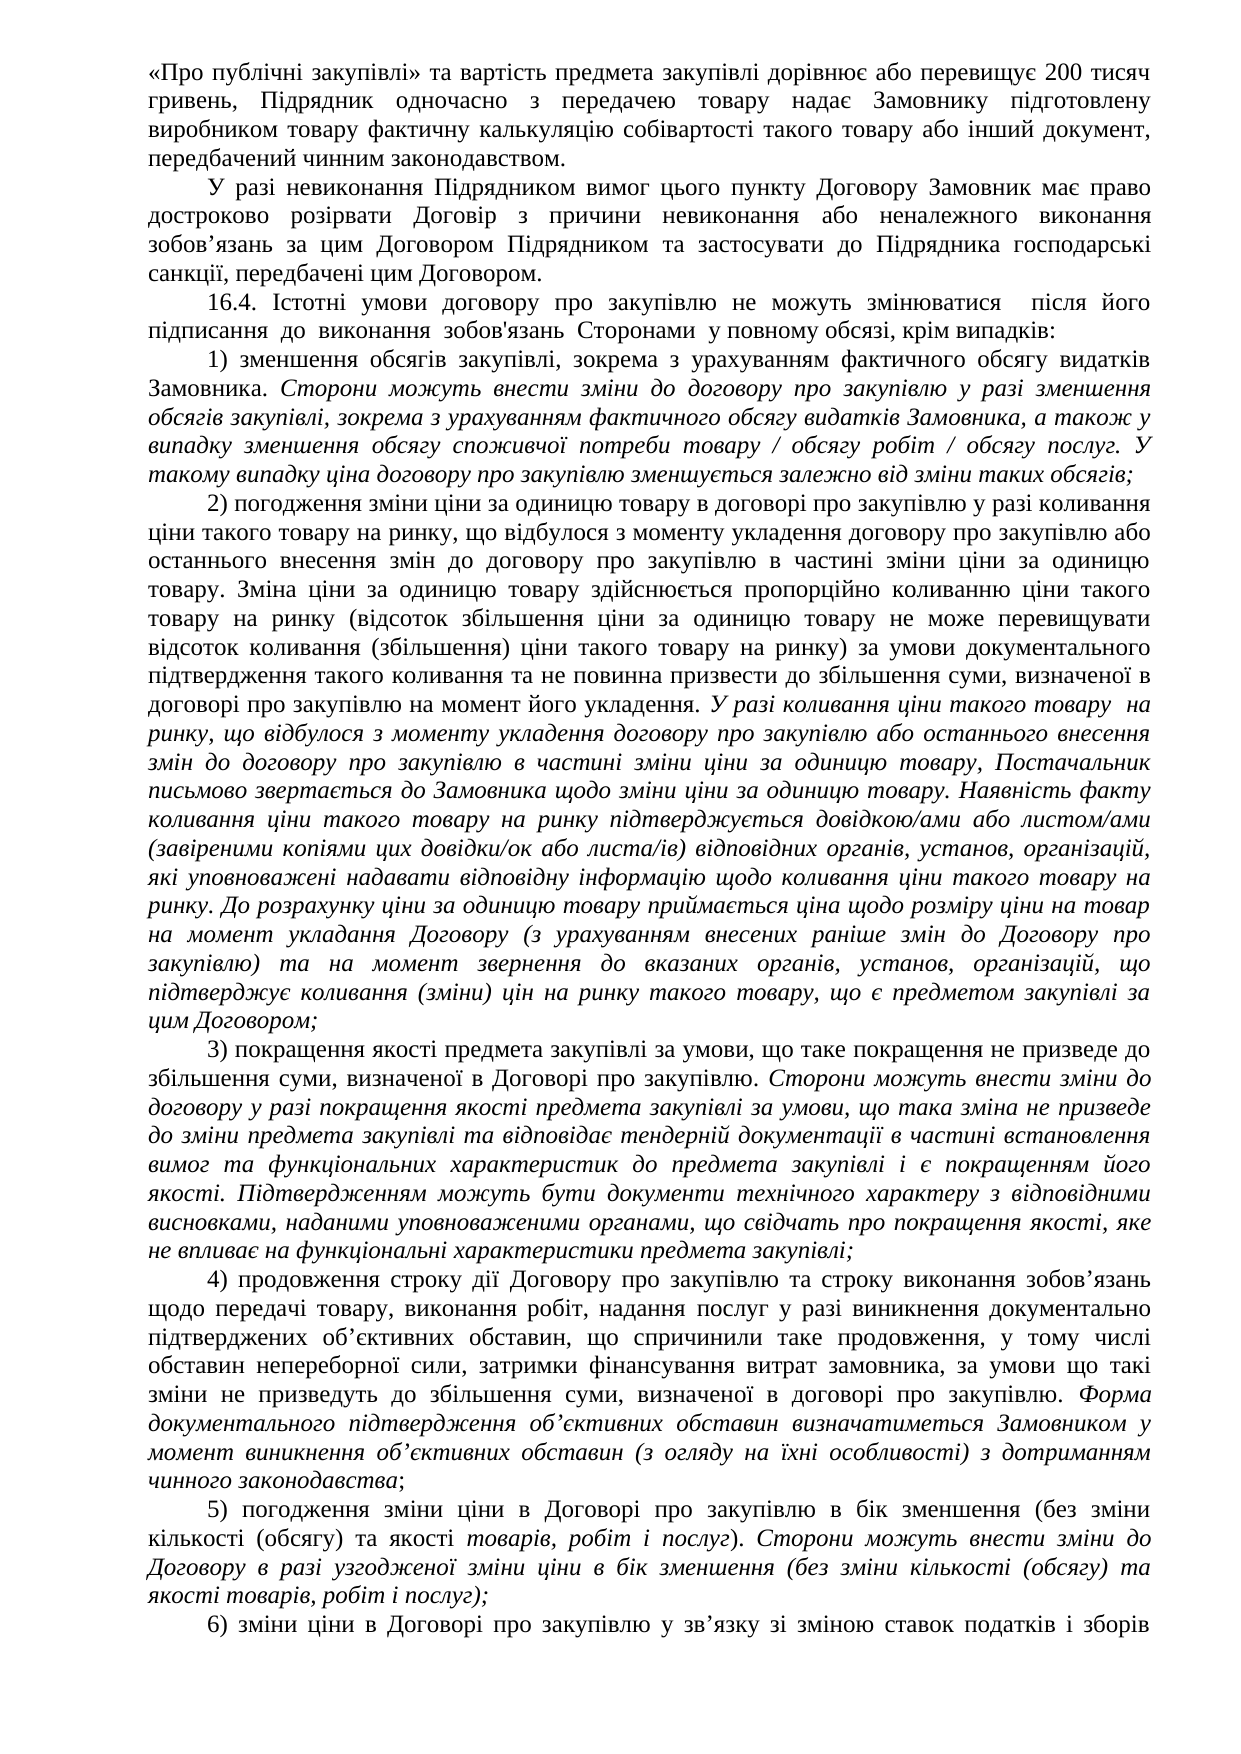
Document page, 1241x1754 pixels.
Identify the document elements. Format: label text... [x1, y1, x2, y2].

text 2) погодження зміни ціни за одиницю товару в договорі про закупівлю у разі коливання ціни такого товару на ринку, що відбулося з моменту укладення договору про закупівлю або останнього внесення змін до договору про закупівлю в частині зміни ціни за одиницю товару. Зміна ціни за одиницю товару здійснюється пропорційно коливанню ціни такого товару на ринку (відсоток збільшення ціни за одиницю товару не може перевищувати відсоток коливання (збільшення) ціни такого товару на ринку) за умови документального підтвердження такого коливання та не повинна призвести до збільшення суми, визначеної в договорі про закупівлю на момент його укладення. У разі коливання ціни такого товару на ринку, що відбулося з моменту укладення договору про закупівлю або останнього внесення змін до договору про закупівлю в частині зміни ціни за одиницю товару, Постачальник письмово звертається до Замовника щодо зміни ціни за одиницю товару. Наявність факту коливання ціни такого товару на ринку підтверджується довідкою/ами або листом/ами (завіреними копіями цих довідки/ок або листа/ів) відповідних органів, установ, організацій, які уповноважені надавати відповідну інформацію щодо коливання ціни такого товару на ринку. До розрахунку ціни за одиницю товару приймається ціна щодо розміру ціни на товар на момент укладання Договору (з урахуванням внесених раніше змін до Договору про закупівлю) та на момент звернення до вказаних органів, установ, організацій, що підтверджує коливання (зміни) цін на ринку такого товару, що є предметом закупівлі за цим Договором; [148, 488, 1152, 1034]
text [148, 57, 1152, 172]
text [148, 1609, 1152, 1638]
text 3) покращення якості предмета закупівлі за умови, що таке покращення не призведе до збільшення суми, визначеної в Договорі про закупівлю. Сторони можуть внести зміни до договору у разі покращення якості предмета закупівлі за умови, що така зміна не призведе до зміни предмета закупівлі та відповідає тендерній документації в частині встановлення вимог та функціональних характеристик до предмета закупівлі і є покращенням його якості. Підтвердженням можуть бути документи технічного характеру з відповідними висновками, наданими уповноваженими органами, що свідчать про покращення якості, яке не впливає на функціональні характеристики предмета закупівлі; [148, 1034, 1152, 1264]
text 1) зменшення обсягів закупівлі, зокрема з урахуванням фактичного обсягу видатків Замовника. Сторони можуть внести зміни до договору про закупівлю у разі зменшення обсягів закупівлі, зокрема з урахуванням фактичного обсягу видатків Замовника, а також у випадку зменшення обсягу споживчої потреби товару / обсягу робіт / обсягу послуг. У такому випадку ціна договору про закупівлю зменшується залежно від зміни таких обсягів; [148, 344, 1152, 488]
text 4) продовження строку дії Договору про закупівлю та строку виконання зобов’язань щодо передачі товару, виконання робіт, надання послуг у разі виникнення документально підтверджених об’єктивних обставин, що спричинили таке продовження, у тому числі обставин непереборної сили, затримки фінансування витрат замовника, за умови що такі зміни не призведуть до збільшення суми, визначеної в договорі про закупівлю. Форма документального підтвердження об’єктивних обставин визначатиметься Замовником у момент виникнення об’єктивних обставин (з огляду на їхні особливості) з дотриманням чинного законодавства; [148, 1264, 1152, 1494]
text У разі невиконання Підрядником вимог цього пункту Договору Замовник має право достроково розірвати Договір з причини невиконання або неналежного виконання зобов’язань за цим Договором Підрядником та застосувати до Підрядника господарські санкції, передбачені цим Договором. [148, 172, 1152, 287]
text 16.4. Істотні умови договору про закупівлю не можуть змінюватися після його підписання до виконання зобов'язань Сторонами у повному обсязі, крім випадків: [148, 287, 1152, 344]
text 5) погодження зміни ціни в Договорі про закупівлю в бік зменшення (без зміни кількості (обсягу) та якості товарів, робіт і послуг). Сторони можуть внести зміни до Договору в разі узгодженої зміни ціни в бік зменшення (без зміни кількості (обсягу) та якості товарів, робіт і послуг); [148, 1494, 1152, 1609]
